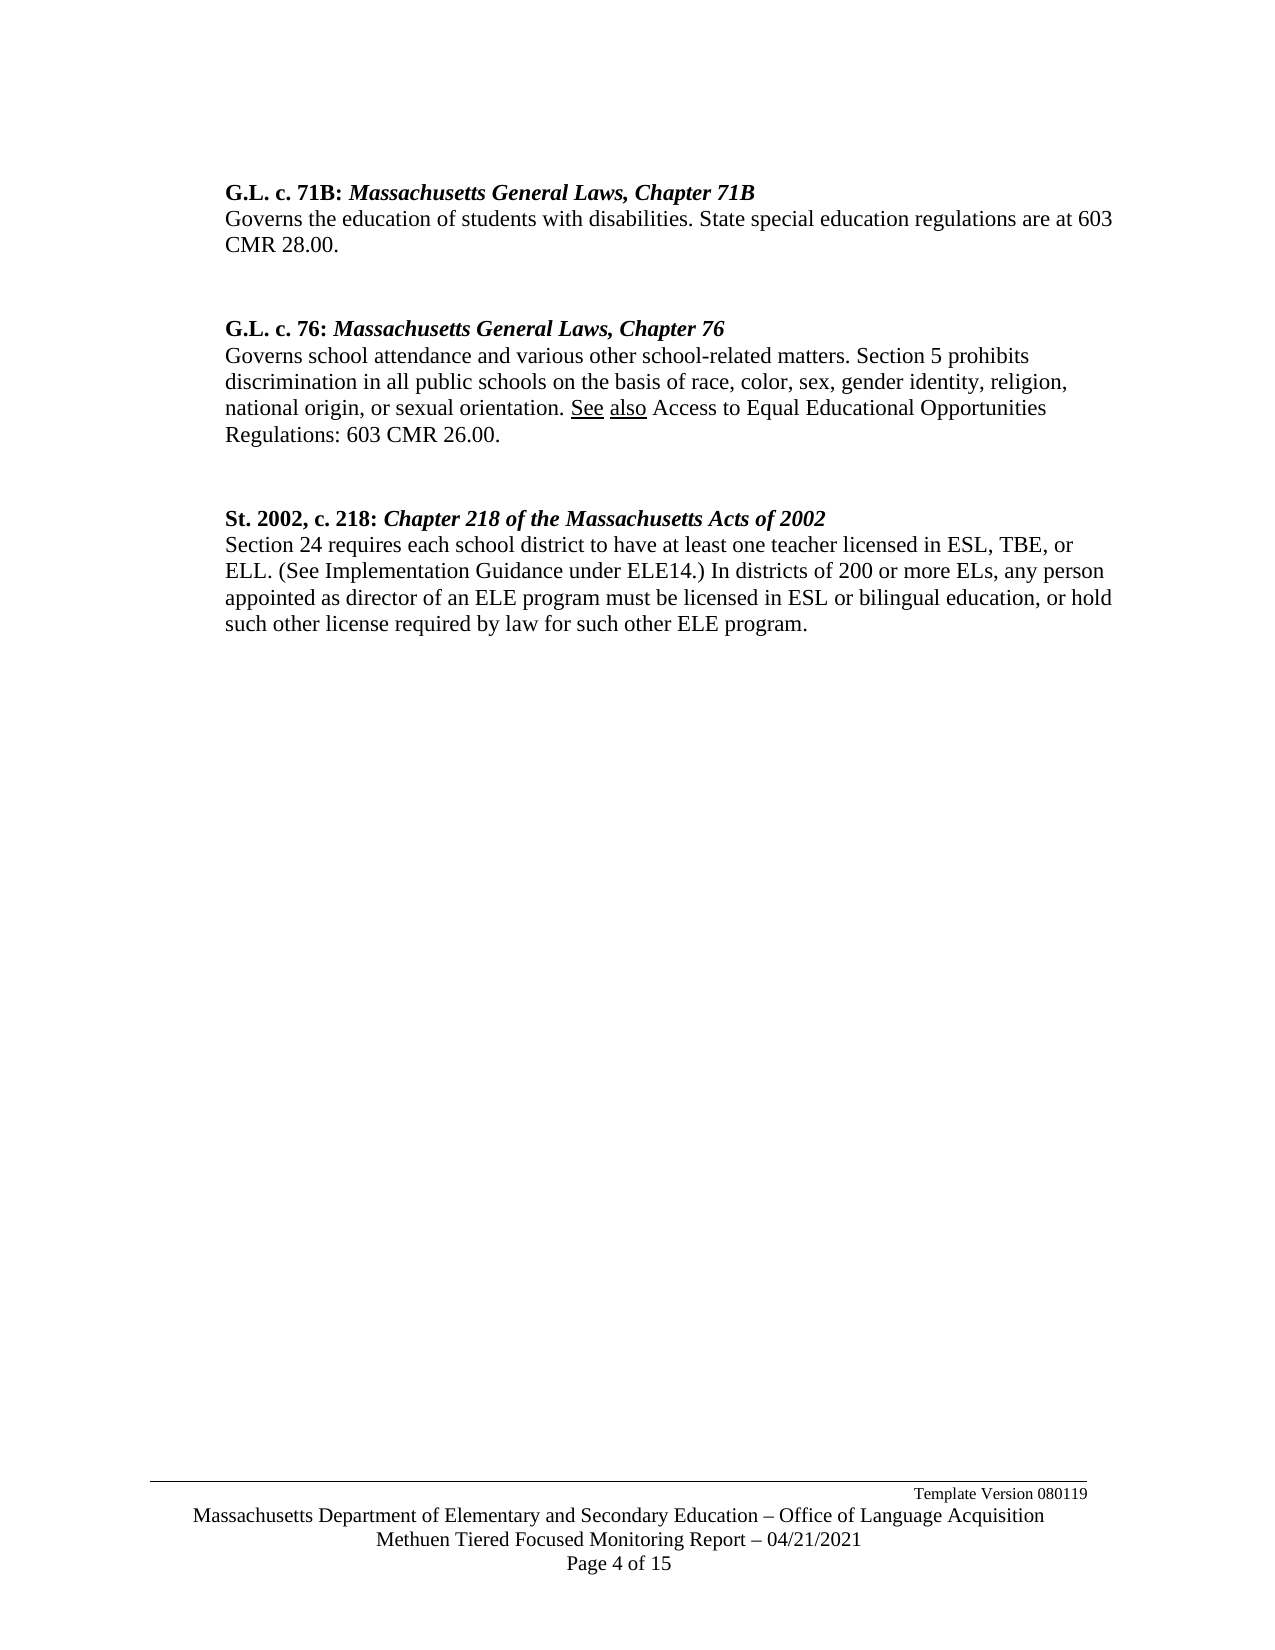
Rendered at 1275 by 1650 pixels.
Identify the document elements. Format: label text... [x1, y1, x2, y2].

text St. 2002, c. 218: Chapter 218 of the Massachusetts Acts of 2002 [225, 504, 1125, 531]
text Governs school attendance and various other school-related matters. Section 5 prohibits discrimination in all public schools on the basis of race, color, sex, gender identity, religion, national origin, or sexual orientation. See also Access to Equal Educational Opportunities Regulations: 603 CMR 26.00. [225, 342, 1125, 447]
text Governs the education of students with disabilities. State special education regulations are at 603 CMR 28.00. [225, 205, 1125, 258]
list Section 24 requires each school district to have at least one teacher licensed in ESL, TBE, or ELL. (See Implementation Guidance under ELE14.) In districts of 200 or more ELs, any person appointed as director of an ELE program must be licensed in ESL or bilingual education, or hold such other license required by law for such other ELE program. [225, 531, 1125, 636]
text G.L. c. 71B: Massachusetts General Laws, Chapter 71B [225, 179, 1125, 205]
text G.L. c. 76: Massachusetts General Laws, Chapter 76 [225, 315, 1125, 342]
